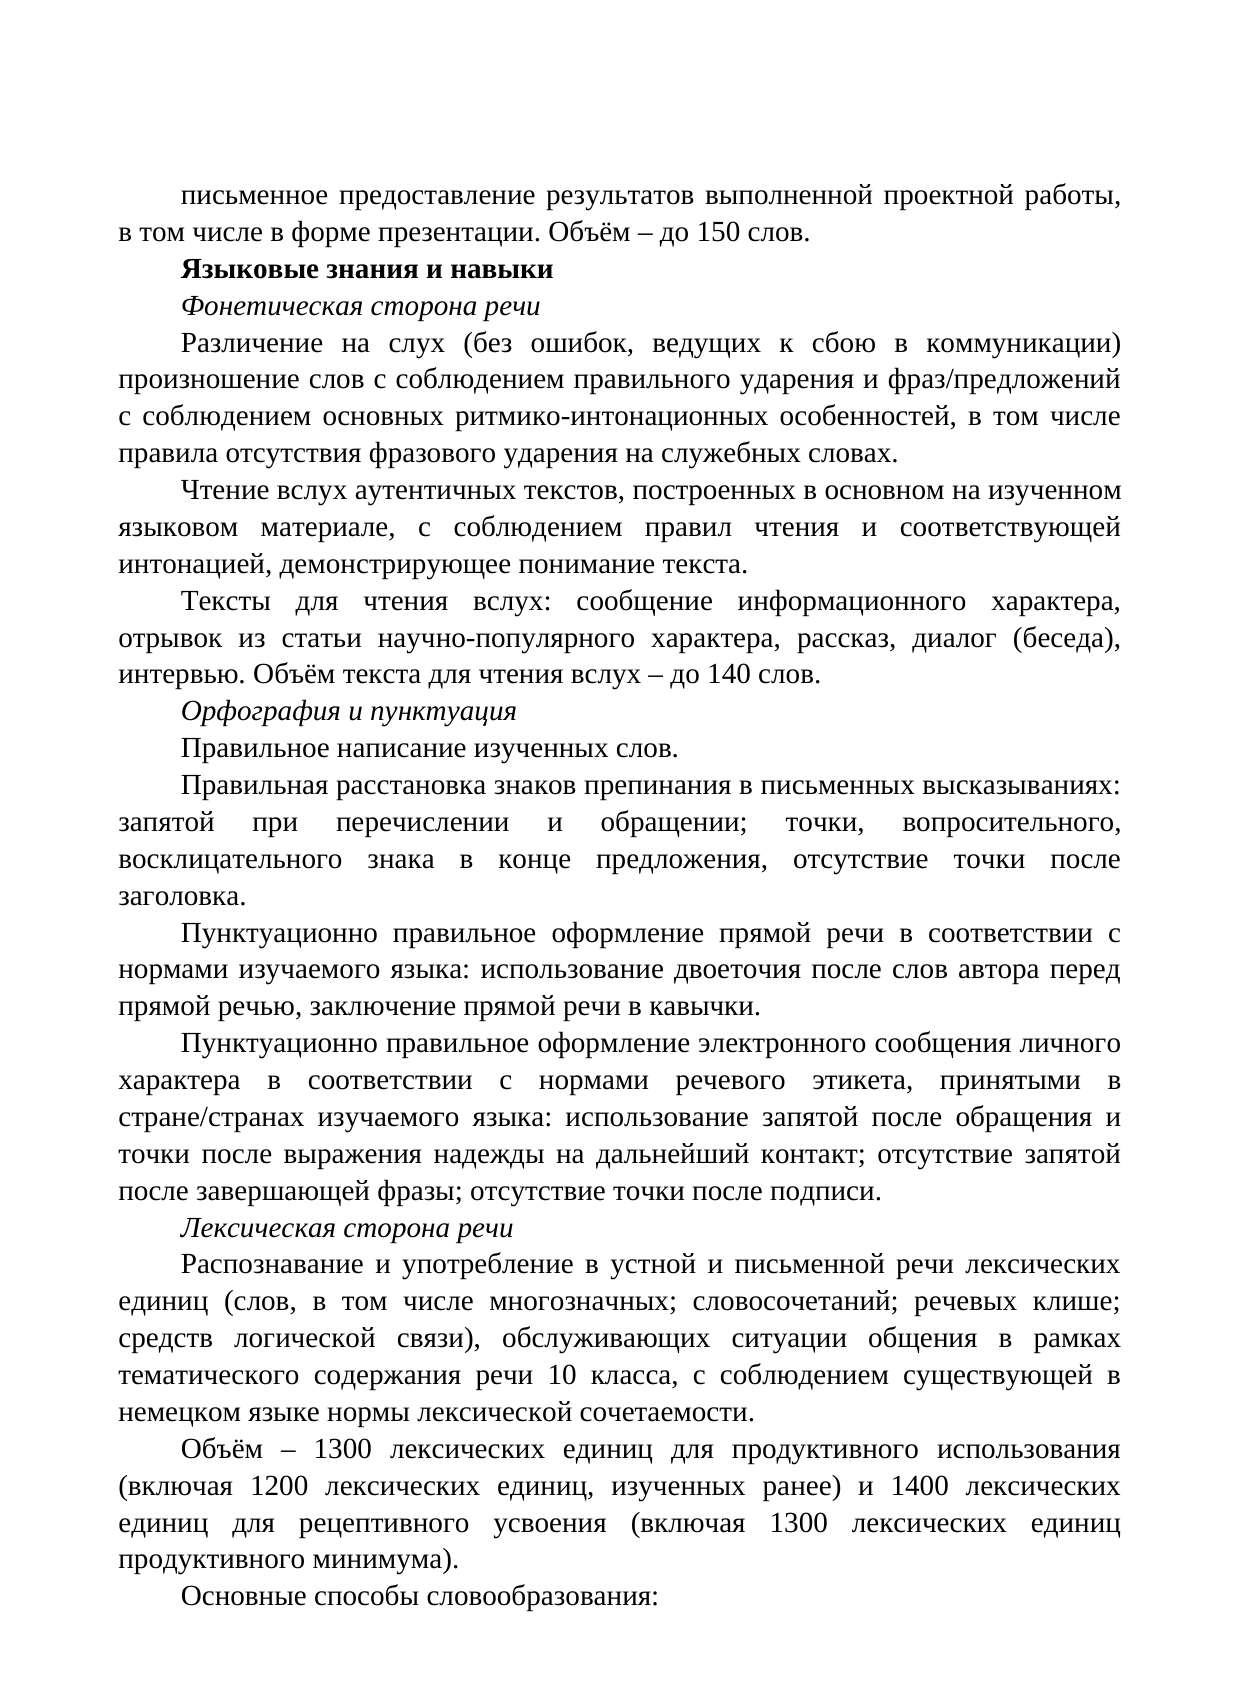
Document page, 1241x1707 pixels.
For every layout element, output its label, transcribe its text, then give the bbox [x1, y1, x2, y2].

text Правильное написание изученных слов. [118, 730, 1122, 764]
text Пунктуационно правильное оформление прямой речи в соответствии с нормами изучаемого языка: использование двоеточия после слов автора перед прямой речью, заключение прямой речи в кавычки. [118, 915, 1122, 1022]
text Различение на слух (без ошибок, ведущих к сбою в коммуникации) произношение слов с соблюдением правильного ударения и фраз/предложений с соблюдением основных ритмико-интонационных особенностей, в том числе правила отсутствия фразового ударения на служебных словах. [118, 325, 1122, 469]
text Правильная расстановка знаков препинания в письменных высказываниях: запятой при перечислении и обращении; точки, вопросительного, восклицательного знака в конце предложения, отсутствие точки после заголовка. [118, 767, 1122, 911]
text письменное предоставление результатов выполненной проектной работы, в том числе в форме презентации. Объём – до 150 слов. [118, 177, 1122, 248]
text Тексты для чтения вслух: сообщение информационного характера, отрывок из статьи научно-популярного характера, рассказ, диалог (беседа), интервью. Объём текста для чтения вслух – до 140 слов. [118, 583, 1122, 690]
text Фонетическая сторона речи [118, 288, 1122, 321]
text Объём – 1300 лексических единиц для продуктивного использования (включая 1200 лексических единиц, изученных ранее) и 1400 лексических единиц для рецептивного усвоения (включая 1300 лексических единиц продуктивного минимума). [118, 1431, 1122, 1575]
text Основные способы словообразования: [118, 1578, 1122, 1612]
text Языковые знания и навыки [118, 251, 1122, 284]
text Чтение вслух аутентичных текстов, построенных в основном на изученном языковом материале, с соблюдением правил чтения и соответствующей интонацией, демонстрирующее понимание текста. [118, 472, 1122, 579]
text Распознавание и употребление в устной и письменной речи лексических единиц (слов, в том числе многозначных; словосочетаний; речевых клише; средств логической связи), обслуживающих ситуации общения в рамках тематического содержания речи 10 класса, с соблюдением существующей в немецком языке нормы лексической сочетаемости. [118, 1247, 1122, 1428]
text Орфография и пунктуация [118, 693, 1122, 727]
text Пунктуационно правильное оформление электронного сообщения личного характера в соответствии с нормами речевого этикета, принятыми в стране/странах изучаемого языка: использование запятой после обращения и точки после выражения надежды на дальнейший контакт; отсутствие запятой после завершающей фразы; отсутствие точки после подписи. [118, 1025, 1122, 1206]
text Лексическая сторона речи [118, 1210, 1122, 1243]
